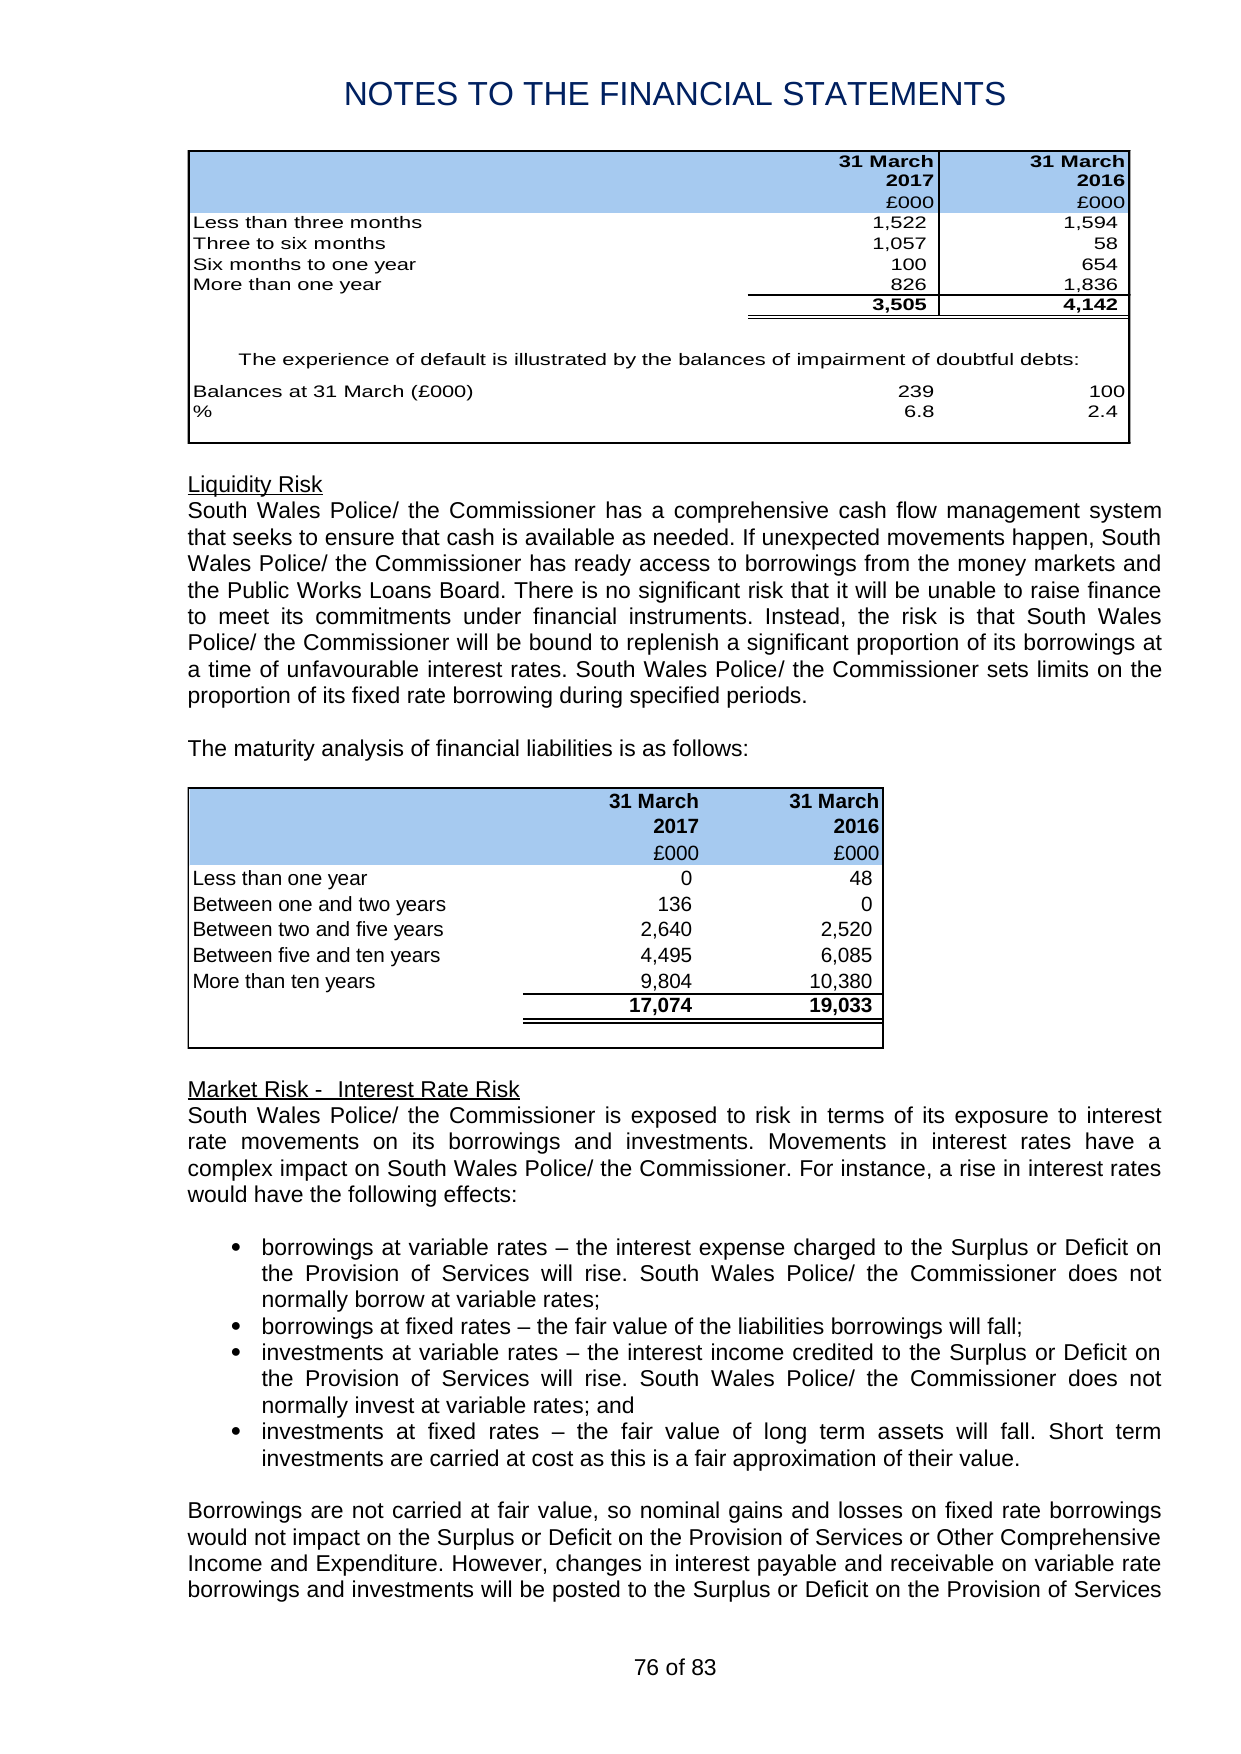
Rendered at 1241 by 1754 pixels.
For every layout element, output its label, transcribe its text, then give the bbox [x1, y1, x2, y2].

text Market Risk - Interest Rate Risk [187, 1076, 1162, 1102]
list investments at variable rates – the interest income credited to the Surplus or Deficit on the Provision of Services will rise. South Wales Police/ the Commissioner does not normally invest at variable rates; and [232, 1339, 1162, 1418]
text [187, 1497, 1162, 1603]
text The maturity analysis of financial liabilities is as follows: [187, 735, 1162, 761]
text South Wales Police/ the Commissioner has a comprehensive cash flow management system that seeks to ensure that cash is available as needed. If unexpected movements happen, South Wales Police/ the Commissioner has ready access to borrowings from the money markets and the Public Works Loans Board. There is no significant risk that it will be unable to raise finance to meet its commitments under financial instruments. Instead, the risk is that South Wales Police/ the Commissioner will be bound to replenish a significant proportion of its borrowings at a time of unfavourable interest rates. South Wales Police/ the Commissioner sets limits on the proportion of its fixed rate borrowing during specified periods. [187, 497, 1162, 708]
text Liquidity Risk [187, 471, 1162, 497]
list borrowings at fixed rates – the fair value of the liabilities borrowings will fall; [232, 1313, 1162, 1339]
list investments at fixed rates – the fair value of long term assets will fall. Short term investments are carried at cost as this is a fair approximation of their value. [232, 1418, 1162, 1471]
text South Wales Police/ the Commissioner is exposed to risk in terms of its exposure to interest rate movements on its borrowings and investments. Movements in interest rates have a complex impact on South Wales Police/ the Commissioner. For instance, a rise in interest rates would have the following effects: [187, 1102, 1162, 1207]
list borrowings at variable rates – the interest expense charged to the Surplus or Deficit on the Provision of Services will rise. South Wales Police/ the Commissioner does not normally borrow at variable rates; [232, 1234, 1162, 1313]
